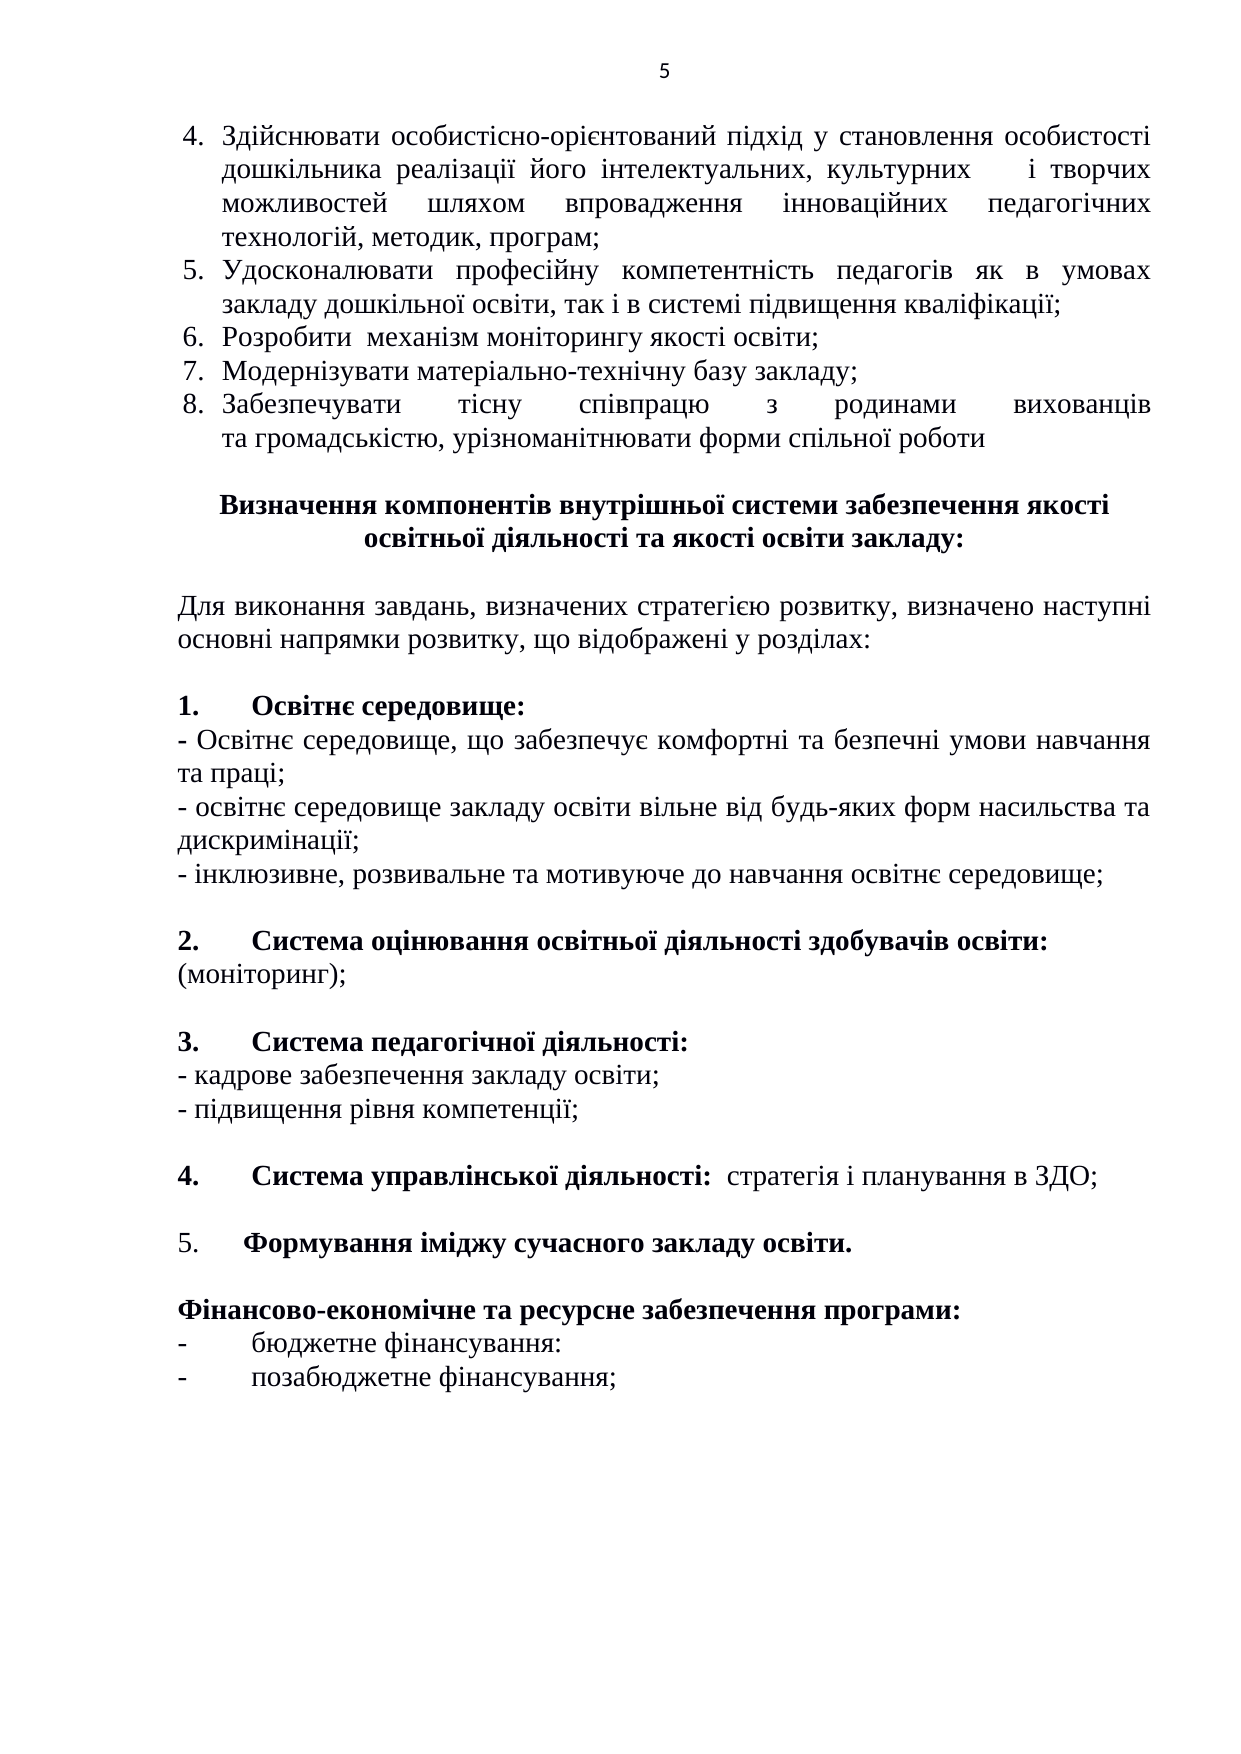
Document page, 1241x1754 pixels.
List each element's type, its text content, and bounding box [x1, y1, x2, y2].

text Визначення компонентів внутрішньої системи забезпечення якості освітньої діяльності та якості освіти закладу: [177, 487, 1152, 554]
text - Освітнє середовище, що забезпечує комфортні та безпечні умови навчання та праці; [177, 722, 1152, 789]
text Для виконання завдань, визначених стратегією розвитку, визначено наступні основні напрямки розвитку, що відображені у розділах: [177, 588, 1152, 655]
text Фінансово-економічне та ресурсне забезпечення програми: [177, 1292, 1152, 1326]
list Розробити механізм моніторингу якості освіти; [182, 319, 1152, 353]
text - позабюджетне фінансування; [177, 1359, 1152, 1393]
text 4. Система управлінської діяльності: стратегія і планування в ЗДО; [177, 1158, 1152, 1191]
list Забезпечувати тісну співпрацю з родинами вихованців та громадськістю, урізноманітнювати форми спільної роботи [182, 386, 1152, 453]
list Здійснювати особистісно-орієнтований підхід у становлення особистості дошкільника реалізації його інтелектуальних, культурних і творчих можливостей шляхом впровадження інноваційних педагогічних технологій, методик, програм; [182, 118, 1152, 252]
text 5. Формування іміджу сучасного закладу освіти. [177, 1225, 1152, 1258]
list Удосконалювати професійну компетентність педагогів як в умовах закладу дошкільної освіти, так і в системі підвищення кваліфікації; [182, 252, 1152, 319]
list Модернізувати матеріально-технічну базу закладу; [182, 353, 1152, 386]
text - бюджетне фінансування: [177, 1326, 1152, 1359]
text - кадрове забезпечення закладу освіти; [177, 1057, 1152, 1091]
text 2. Система оцінювання освітньої діяльності здобувачів освіти: [177, 923, 1152, 957]
text - підвищення рівня компетенції; [177, 1091, 1152, 1124]
text - освітнє середовище закладу освіти вільне від будь-яких форм насильства та дискримінації; [177, 789, 1152, 856]
text - інклюзивне, розвивальне та мотивуюче до навчання освітнє середовище; [177, 856, 1152, 889]
text 1. Освітнє середовище: [177, 688, 1152, 722]
text 3. Система педагогічної діяльності: [177, 1024, 1152, 1057]
text (моніторинг); [177, 957, 1152, 990]
